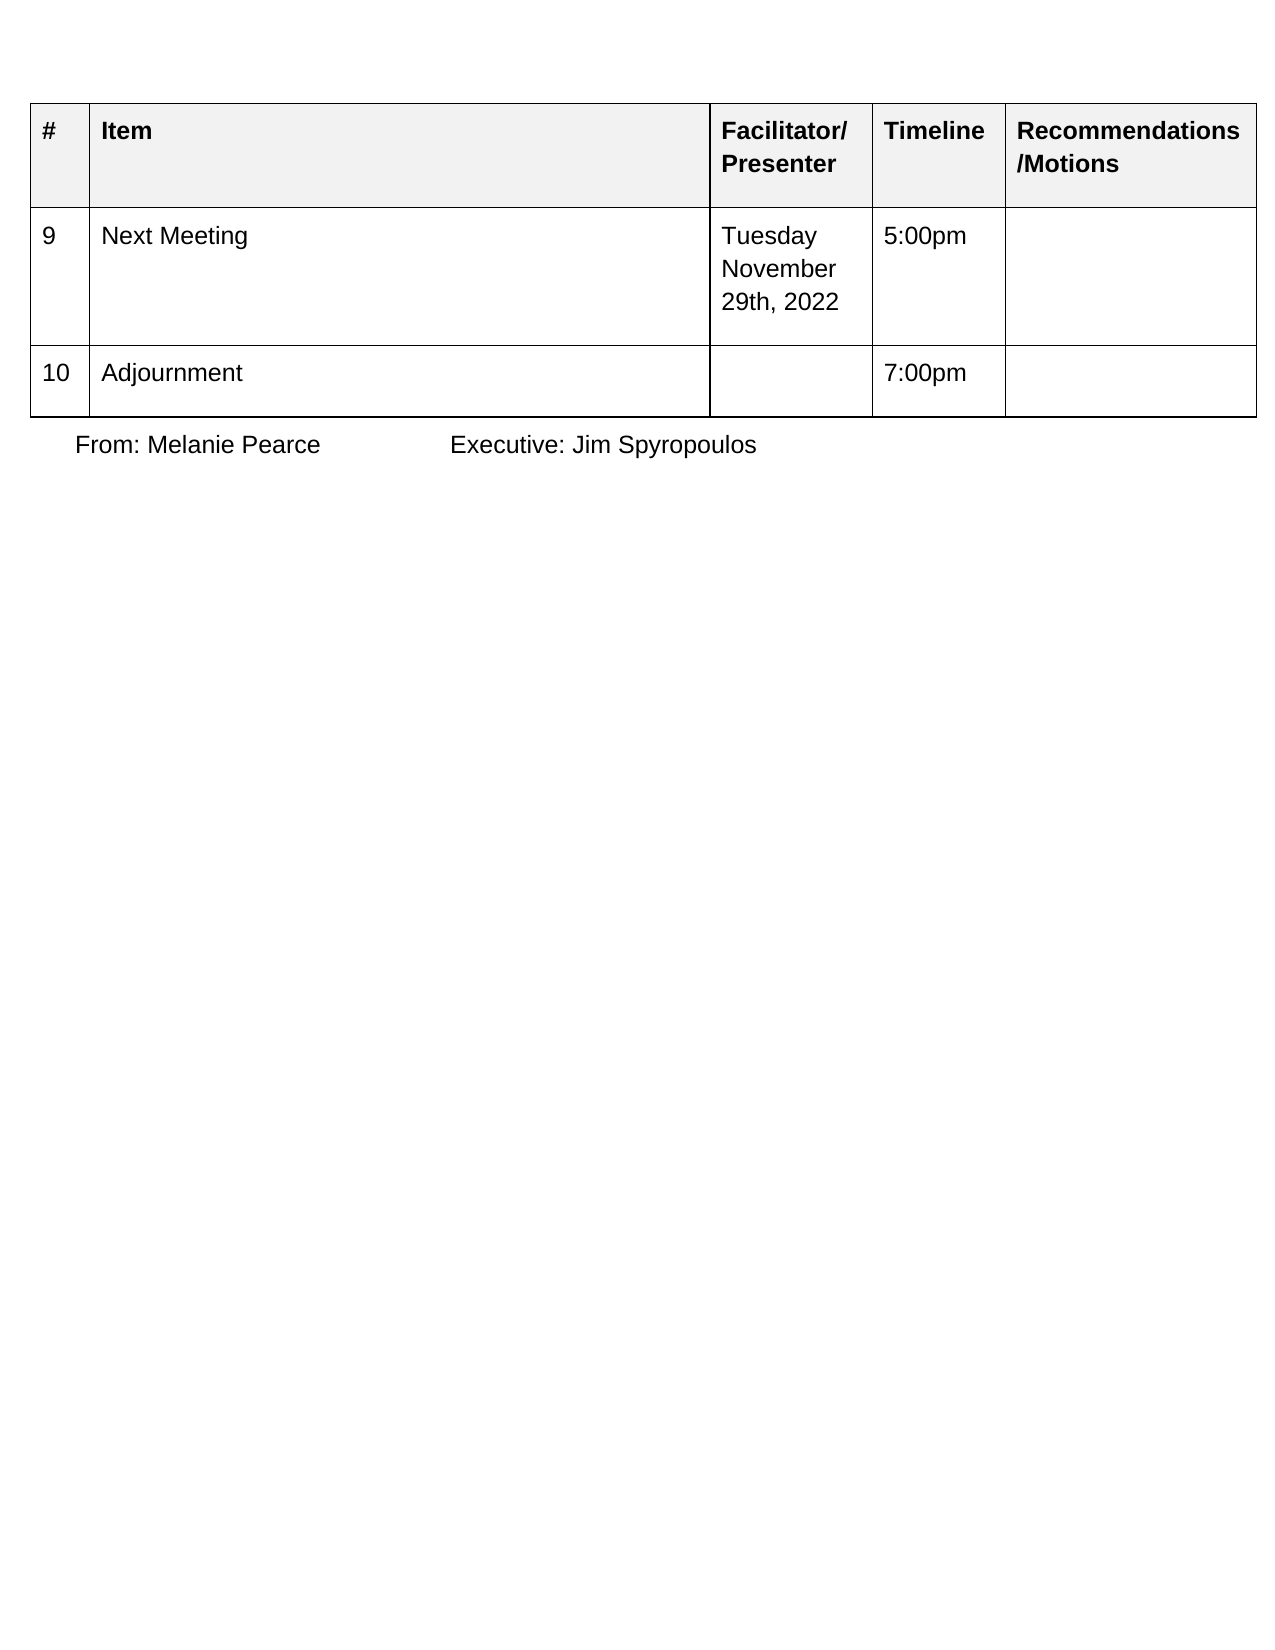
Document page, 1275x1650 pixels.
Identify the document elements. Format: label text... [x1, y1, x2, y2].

table_cell [1006, 208, 1256, 345]
table_header Timeline [873, 104, 1005, 207]
table_header # [31, 104, 89, 207]
table_cell Next Meeting [90, 208, 709, 345]
table_header Recommendations /Motions [1006, 104, 1256, 207]
table_cell Tuesday November 29th, 2022 [711, 208, 872, 345]
table_cell 10 [31, 346, 89, 416]
table_cell 9 [31, 208, 89, 345]
table_header Item [90, 104, 709, 207]
table_cell 7:00pm [873, 346, 1005, 416]
table_header Facilitator/Presenter [711, 104, 872, 207]
table_cell [711, 346, 872, 416]
table_cell [1006, 346, 1256, 416]
table_cell Adjournment [90, 346, 709, 416]
text From: Melanie Pearce Executive: Jim Spyropoulos [75, 430, 1200, 459]
table_cell 5:00pm [873, 208, 1005, 345]
